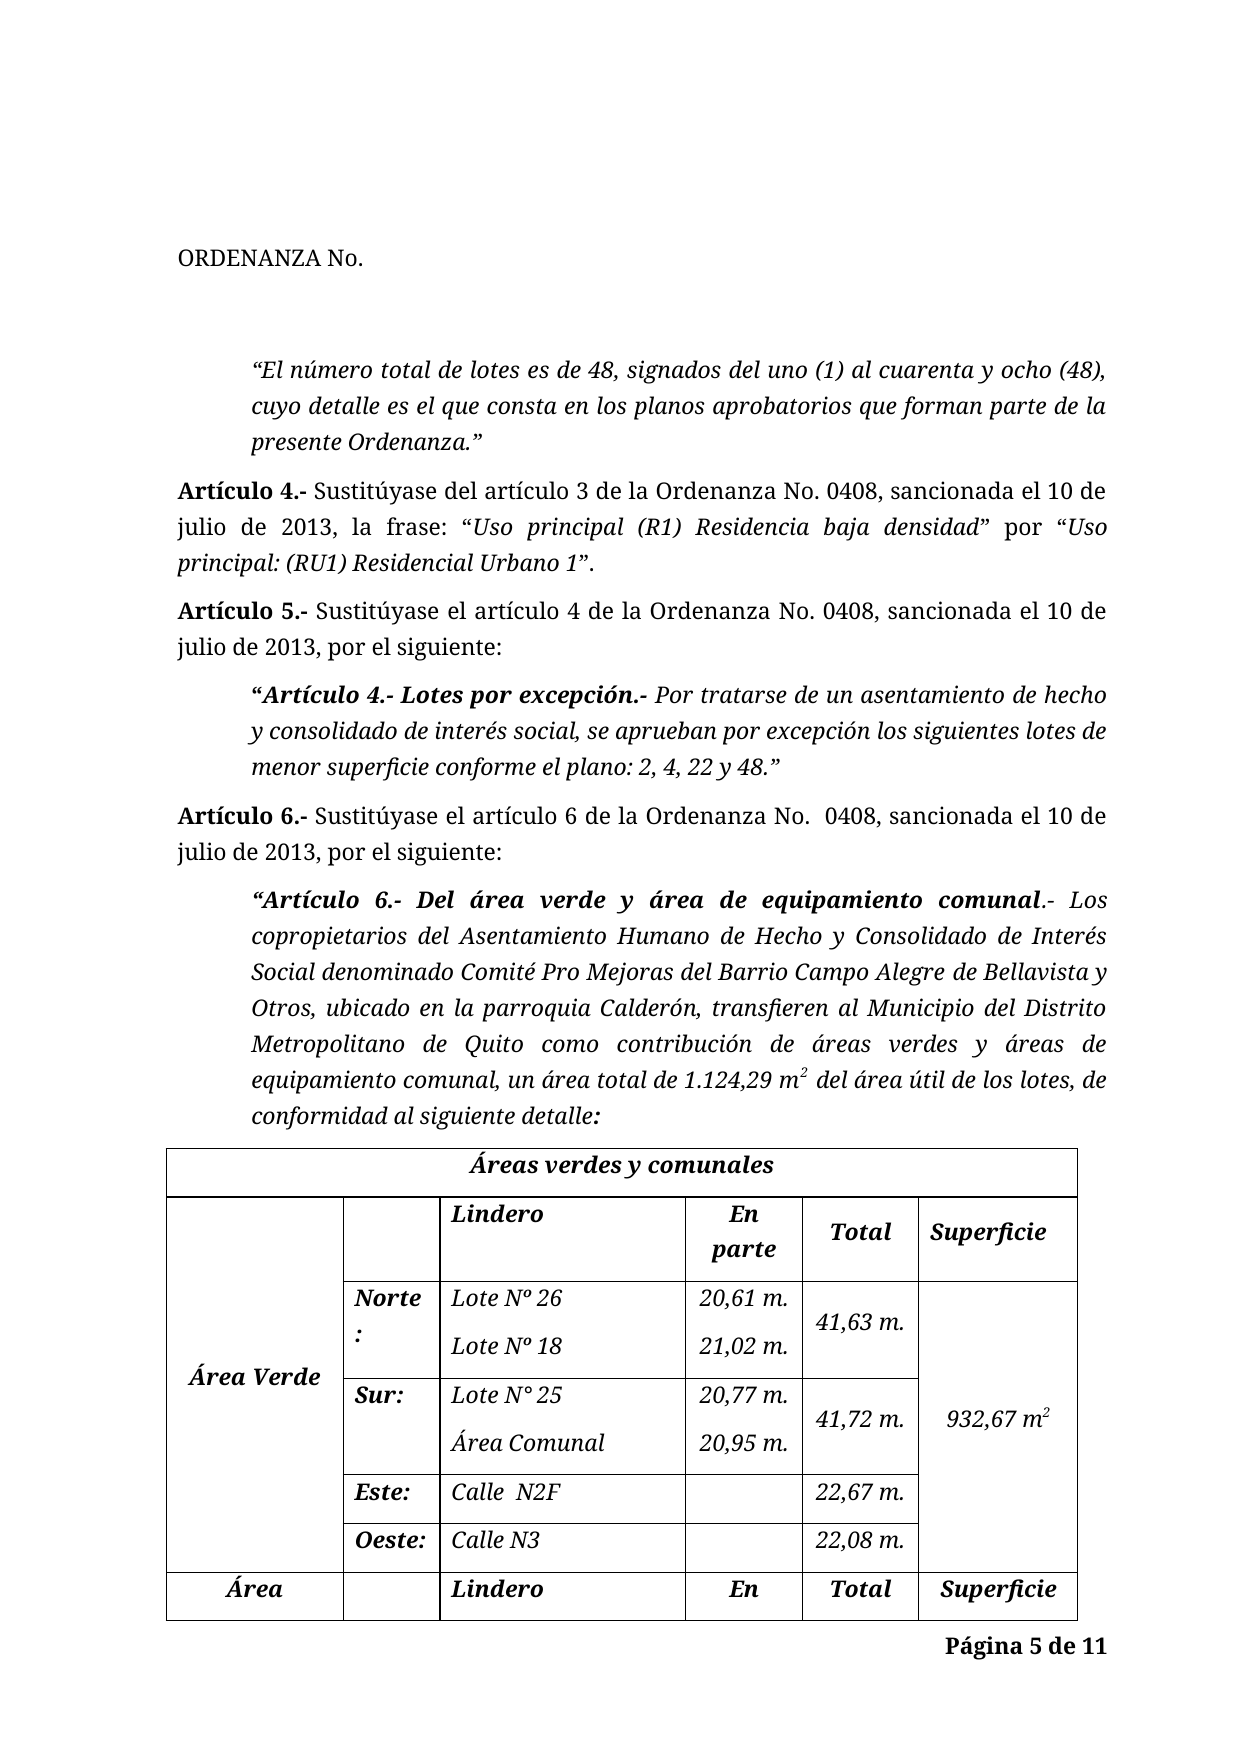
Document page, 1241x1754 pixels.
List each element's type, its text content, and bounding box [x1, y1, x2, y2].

table_cell En parte [686, 1198, 802, 1281]
table_cell Lote N° 25 Área Comunal [441, 1379, 685, 1474]
table_cell [344, 1198, 439, 1281]
table_cell Norte: [344, 1282, 439, 1377]
table_cell Superficie [919, 1198, 1077, 1281]
subtitle Artículo 5.- Sustitúyase el artículo 4 de la Ordenanza No. 0408, sancionada el 10 de julio de 2013, por el siguiente: [177, 595, 1107, 662]
table_cell 22,08 m. [803, 1524, 918, 1572]
table_cell Total [803, 1198, 918, 1281]
subtitle Artículo 6.- Sustitúyase el artículo 6 de la Ordenanza No. 0408, sancionada el 10 de julio de 2013, por el siguiente: [177, 800, 1107, 867]
table_cell [344, 1573, 439, 1620]
table_cell Superficie [919, 1573, 1077, 1620]
table_cell Total [803, 1573, 918, 1620]
table_cell Calle N2F [441, 1475, 685, 1523]
table_cell 20,77 m. 20,95 m. [686, 1379, 802, 1474]
table_cell 932,67 m2 [919, 1282, 1077, 1572]
table_cell Sur: [344, 1379, 439, 1474]
subtitle Artículo 4.- Sustitúyase del artículo 3 de la Ordenanza No. 0408, sancionada el 10 de julio de 2013, la frase: “Uso principal (R1) Residencia baja densidad” por “Uso principal: (RU1) Residencial Urbano 1”. [177, 475, 1107, 578]
table_cell Calle N3 [441, 1524, 685, 1572]
table_cell [686, 1475, 802, 1523]
text “Artículo 4.- Lotes por excepción.- Por tratarse de un asentamiento de hecho y consolidado de interés social, se aprueban por excepción los siguientes lotes de menor superficie conforme el plano: 2, 4, 22 y 48.” [251, 679, 1107, 782]
table_cell Lindero [441, 1198, 685, 1281]
table_header Áreas verdes y comunales [167, 1149, 1077, 1196]
table_cell Área Verde [167, 1198, 343, 1572]
table_cell 22,67 m. [803, 1475, 918, 1523]
table_cell Oeste: [344, 1524, 439, 1572]
table_cell En parte [686, 1573, 802, 1620]
table_cell Este: [344, 1475, 439, 1523]
table_cell Lote Nº 26 Lote Nº 18 [441, 1282, 685, 1377]
table_cell 41,72 m. [803, 1379, 918, 1474]
table_cell [686, 1524, 802, 1572]
text “Artículo 6.- Del área verde y área de equipamiento comunal.- Los copropietarios del Asentamiento Humano de Hecho y Consolidado de Interés Social denominado Comité Pro Mejoras del Barrio Campo Alegre de Bellavista y Otros, ubicado en la parroquia Calderón, transfieren al Municipio del Distrito Metropolitano de Quito como contribución de áreas verdes y áreas de equipamiento comunal, un área total de 1.124,29 m2 del área útil de los lotes, de conformidad al siguiente detalle: [251, 884, 1107, 1131]
table_cell 41,63 m. [803, 1282, 918, 1377]
table_cell Área Comunal [167, 1573, 343, 1620]
text “El número total de lotes es de 48, signados del uno (1) al cuarenta y ocho (48), cuyo detalle es el que consta en los planos aprobatorios que forman parte de la presente Ordenanza.” [251, 354, 1107, 457]
table_cell Lindero [441, 1573, 685, 1620]
table_cell 20,61 m. 21,02 m. [686, 1282, 802, 1377]
